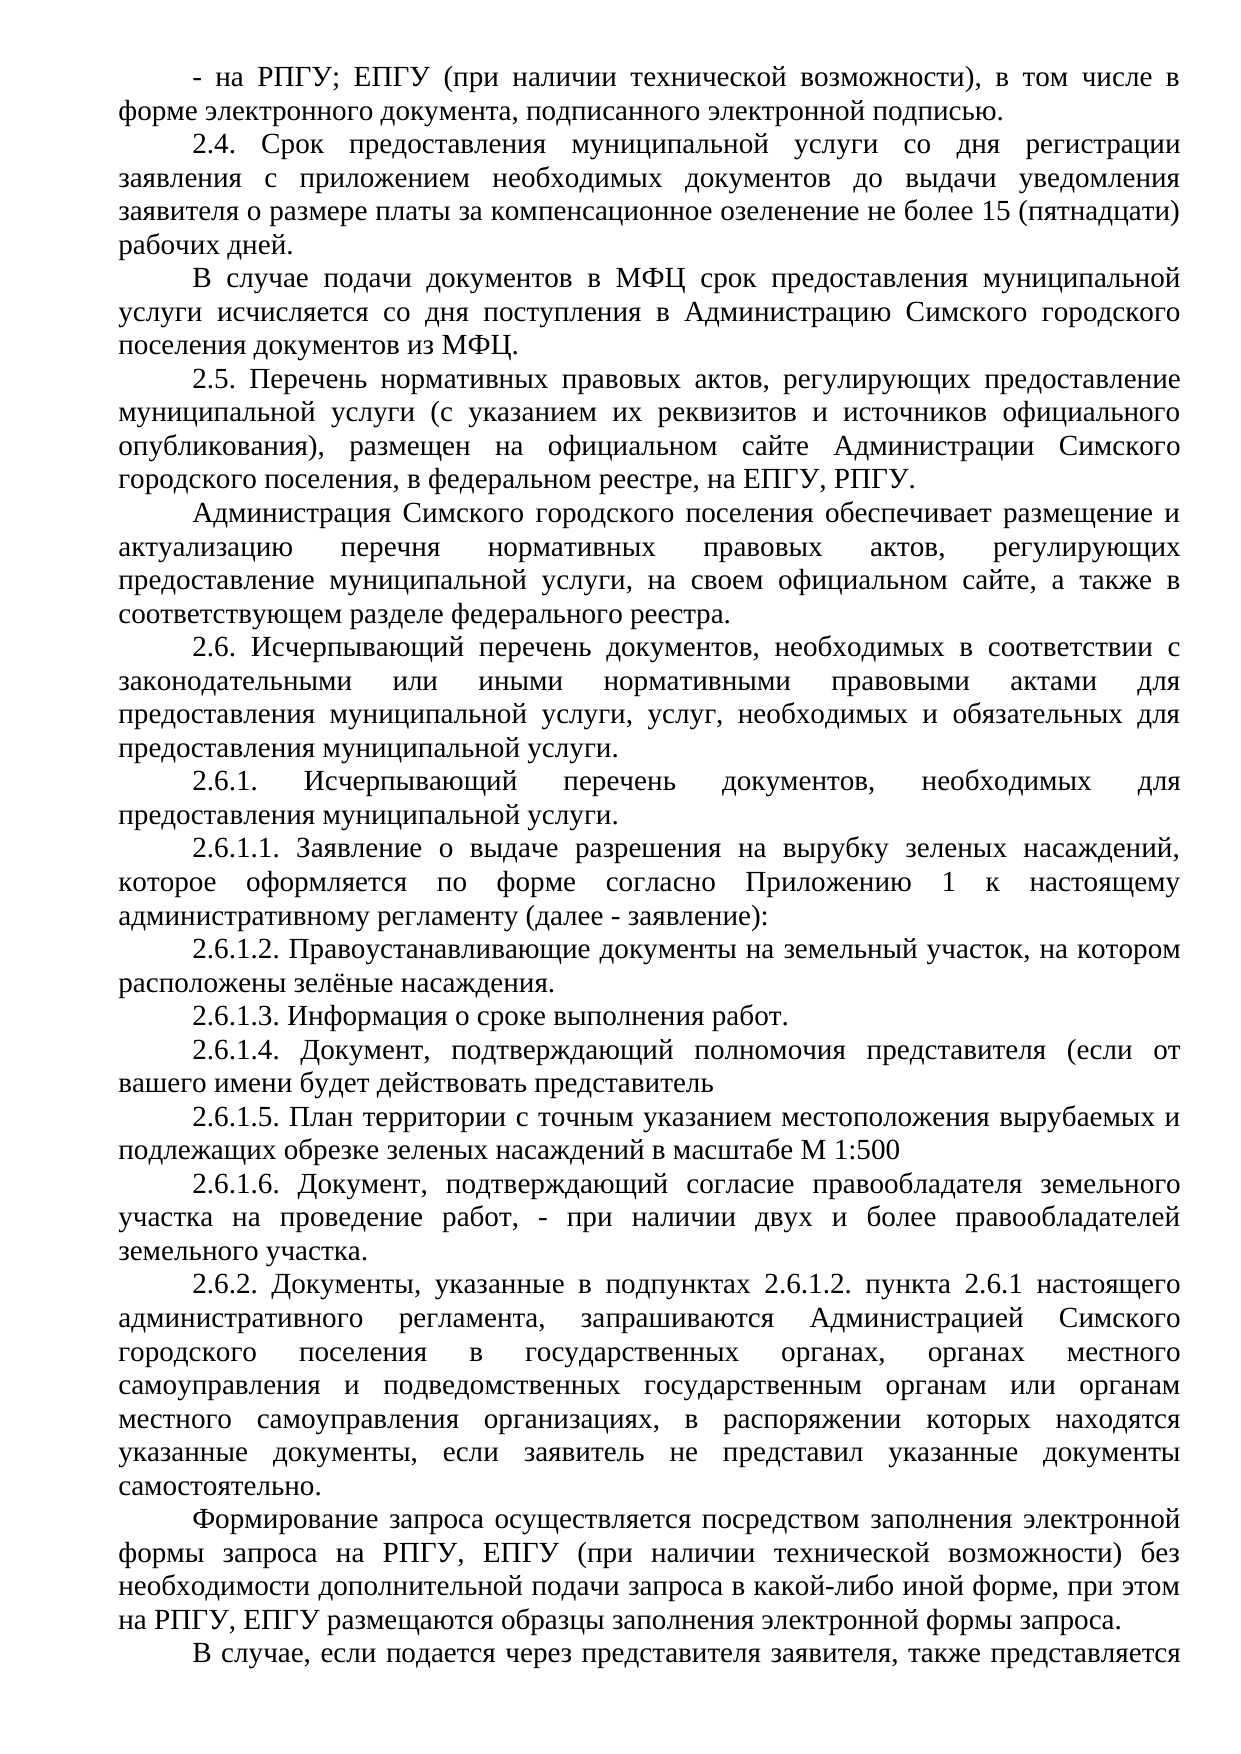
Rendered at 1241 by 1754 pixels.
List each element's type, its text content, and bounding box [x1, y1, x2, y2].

text 2.4. Срок предоставления муниципальной услуги со дня регистрации заявления с приложением необходимых документов до выдачи уведомления заявителя о размере платы за компенсационное озеленение не более 15 (пятнадцати) рабочих дней. [118, 126, 1181, 260]
text 2.6.1.2. Правоустанавливающие документы на земельный участок, на котором расположены зелёные насаждения. [118, 931, 1181, 998]
text Формирование запроса осуществляется посредством заполнения электронной формы запроса на РПГУ, ЕПГУ (при наличии технической возможности) без необходимости дополнительной подачи запроса в какой-либо иной форме, при этом на РПГУ, ЕПГУ размещаются образцы заполнения электронной формы запроса. [118, 1501, 1181, 1636]
text 2.6.1.6. Документ, подтверждающий согласие правообладателя земельного участка на проведение работ, - при наличии двух и более правообладателей земельного участка. [118, 1166, 1181, 1267]
text - на РПГУ; ЕПГУ (при наличии технической возможности), в том числе в форме электронного документа, подписанного электронной подписью. [118, 59, 1181, 126]
text 2.5. Перечень нормативных правовых актов, регулирующих предоставление муниципальной услуги (с указанием их реквизитов и источников официального опубликования), размещен на официальном сайте Администрации Симского городского поселения, в федеральном реестре, на ЕПГУ, РПГУ. [118, 361, 1181, 495]
text Администрация Симского городского поселения обеспечивает размещение и актуализацию перечня нормативных правовых актов, регулирующих предоставление муниципальной услуги, на своем официальном сайте, а также в соответствующем разделе федерального реестра. [118, 495, 1181, 629]
text 2.6.1.4. Документ, подтверждающий полномочия представителя (если от вашего имени будет действовать представитель [118, 1032, 1181, 1099]
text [118, 1636, 1181, 1669]
text 2.6.1. Исчерпывающий перечень документов, необходимых для предоставления муниципальной услуги. [118, 763, 1181, 831]
text 2.6.1.5. План территории с точным указанием местоположения вырубаемых и подлежащих обрезке зеленых насаждений в масштабе М 1:500 [118, 1099, 1181, 1166]
text 2.6.2. Документы, указанные в подпунктах 2.6.1.2. пункта 2.6.1 настоящего административного регламента, запрашиваются Администрацией Симского городского поселения в государственных органах, органах местного самоуправления и подведомственных государственным органам или органам местного самоуправления организациях, в распоряжении которых находятся указанные документы, если заявитель не представил указанные документы самостоятельно. [118, 1267, 1181, 1501]
text В случае подачи документов в МФЦ срок предоставления муниципальной услуги исчисляется со дня поступления в Администрацию Симского городского поселения документов из МФЦ. [118, 260, 1181, 361]
text 2.6.1.3. Информация о сроке выполнения работ. [118, 998, 1181, 1032]
text 2.6.1.1. Заявление о выдаче разрешения на вырубку зеленых насаждений, которое оформляется по форме согласно Приложению 1 к настоящему административному регламенту (далее - заявление): [118, 831, 1181, 931]
text 2.6. Исчерпывающий перечень документов, необходимых в соответствии с законодательными или иными нормативными правовыми актами для предоставления муниципальной услуги, услуг, необходимых и обязательных для предоставления муниципальной услуги. [118, 629, 1181, 763]
